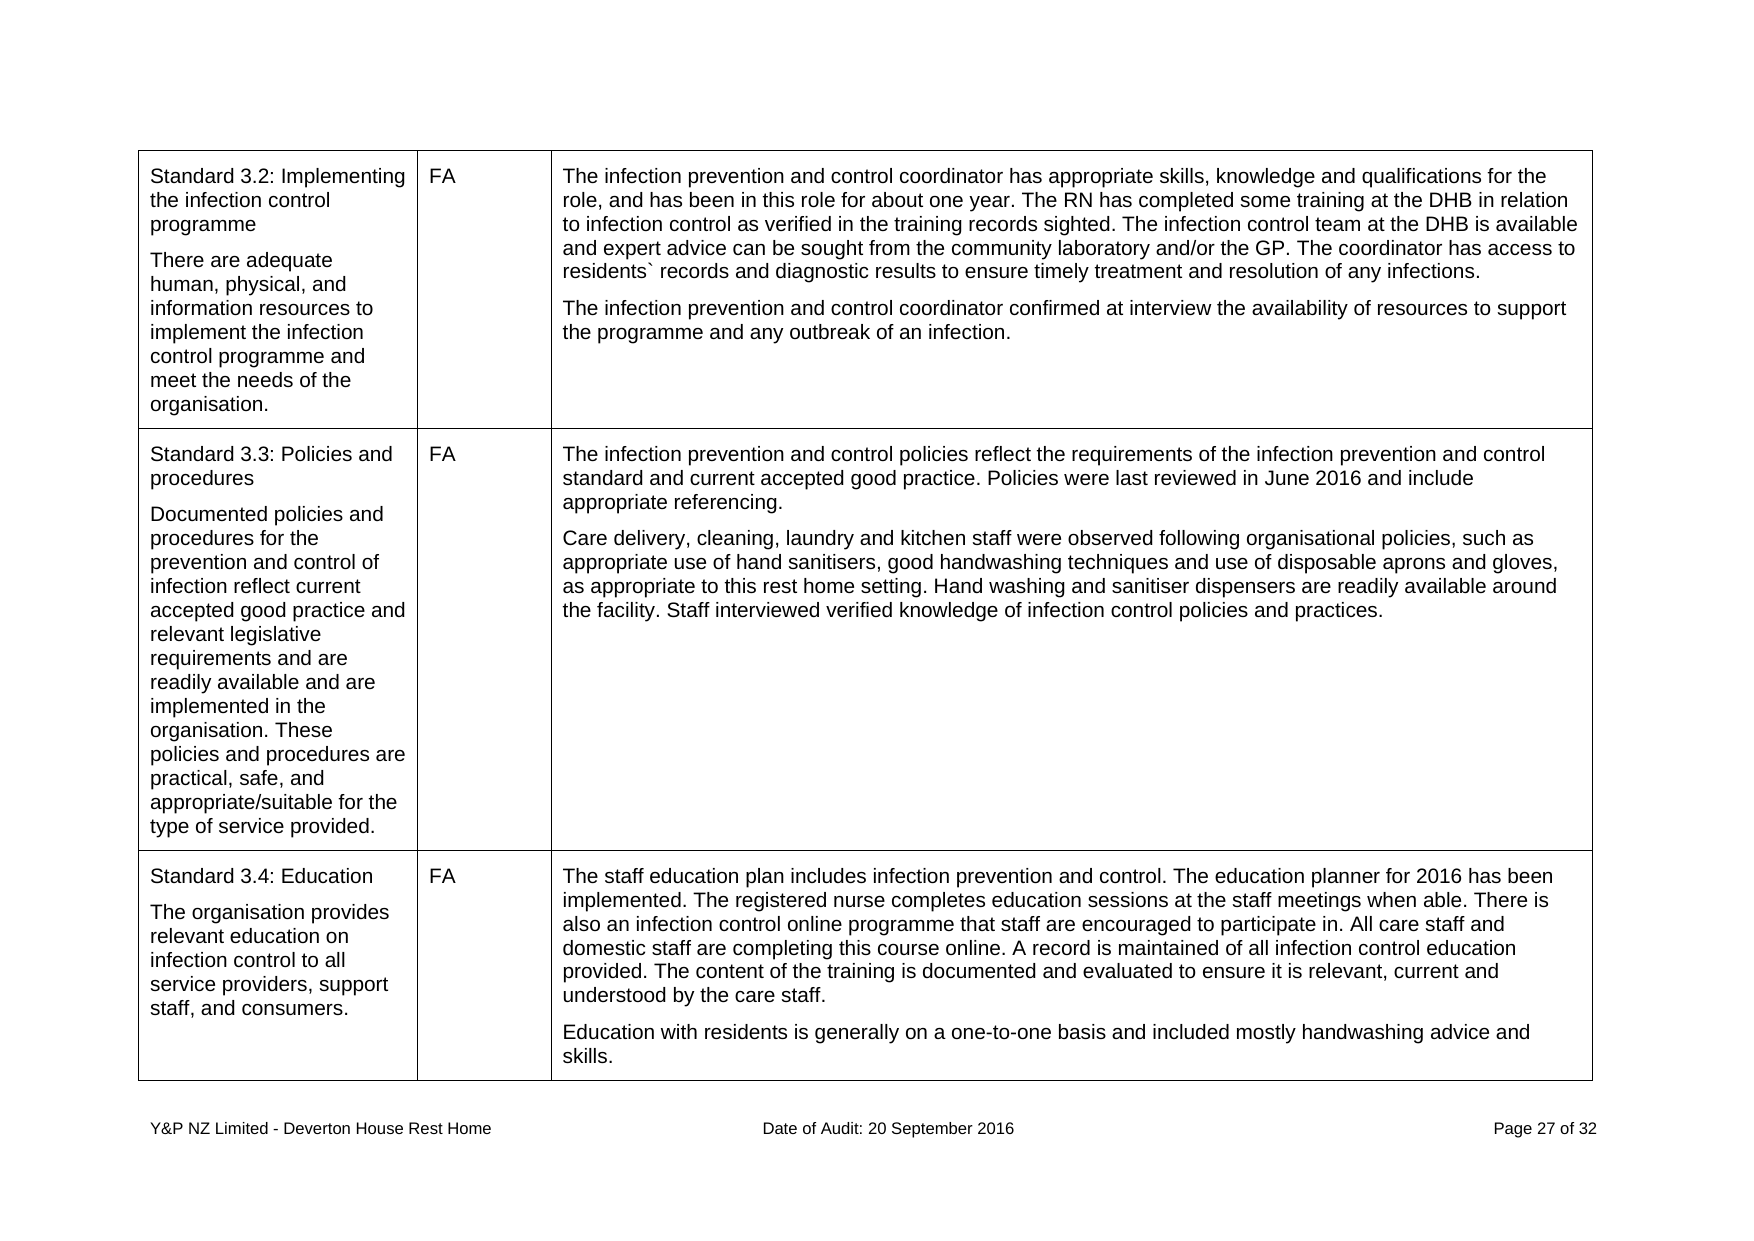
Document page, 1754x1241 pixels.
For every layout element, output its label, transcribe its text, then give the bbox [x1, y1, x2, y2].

table_cell FA [418, 151, 551, 428]
table_cell Standard 3.2: Implementing the infection control programme There are adequate human, physical, and information resources to implement the infection control programme and meet the needs of the organisation. [139, 151, 417, 428]
table_cell The infection prevention and control coordinator has appropriate skills, knowledge and qualifications for the role, and has been in this role for about one year. The RN has completed some training at the DHB in relation to infection control as verified in the training records sighted. The infection control team at the DHB is available and expert advice can be sought from the community laboratory and/or the GP. The coordinator has access to residents` records and diagnostic results to ensure timely treatment and resolution of any infections. The infection prevention and control coordinator confirmed at interview the availability of resources to support the programme and any outbreak of an infection. [552, 151, 1592, 428]
table_cell FA [418, 429, 551, 850]
table_cell The infection prevention and control policies reflect the requirements of the infection prevention and control standard and current accepted good practice. Policies were last reviewed in June 2016 and include appropriate referencing. Care delivery, cleaning, laundry and kitchen staff were observed following organisational policies, such as appropriate use of hand sanitisers, good handwashing techniques and use of disposable aprons and gloves, as appropriate to this rest home setting. Hand washing and sanitiser dispensers are readily available around the facility. Staff interviewed verified knowledge of infection control policies and practices. [552, 429, 1592, 850]
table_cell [139, 851, 417, 1080]
table_cell FA [418, 851, 551, 1080]
table_cell Standard 3.3: Policies and procedures Documented policies and procedures for the prevention and control of infection reflect current accepted good practice and relevant legislative requirements and are readily available and are implemented in the organisation. These policies and procedures are practical, safe, and appropriate/suitable for the type of service provided. [139, 429, 417, 850]
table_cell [552, 851, 1592, 1080]
